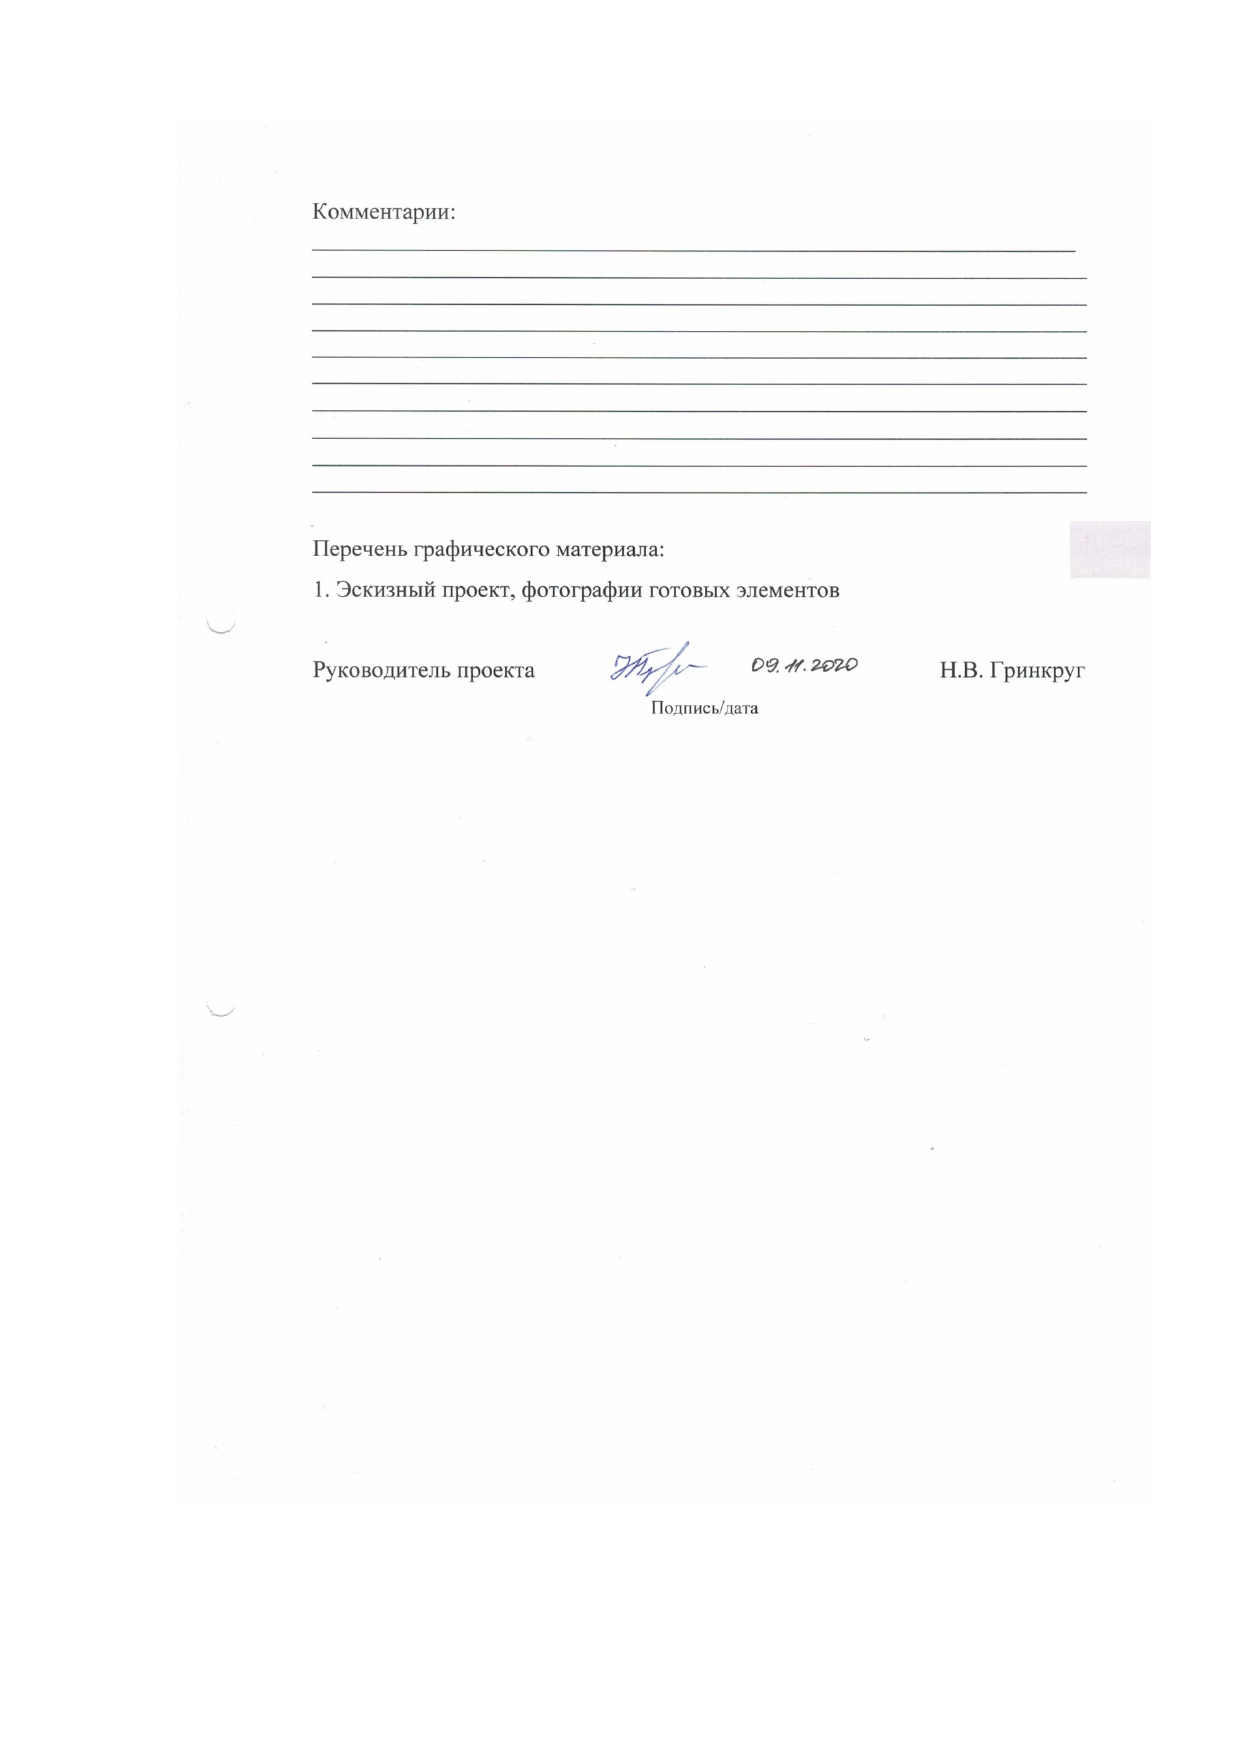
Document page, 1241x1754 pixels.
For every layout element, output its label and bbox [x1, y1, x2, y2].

picture [177, 118, 1151, 1506]
